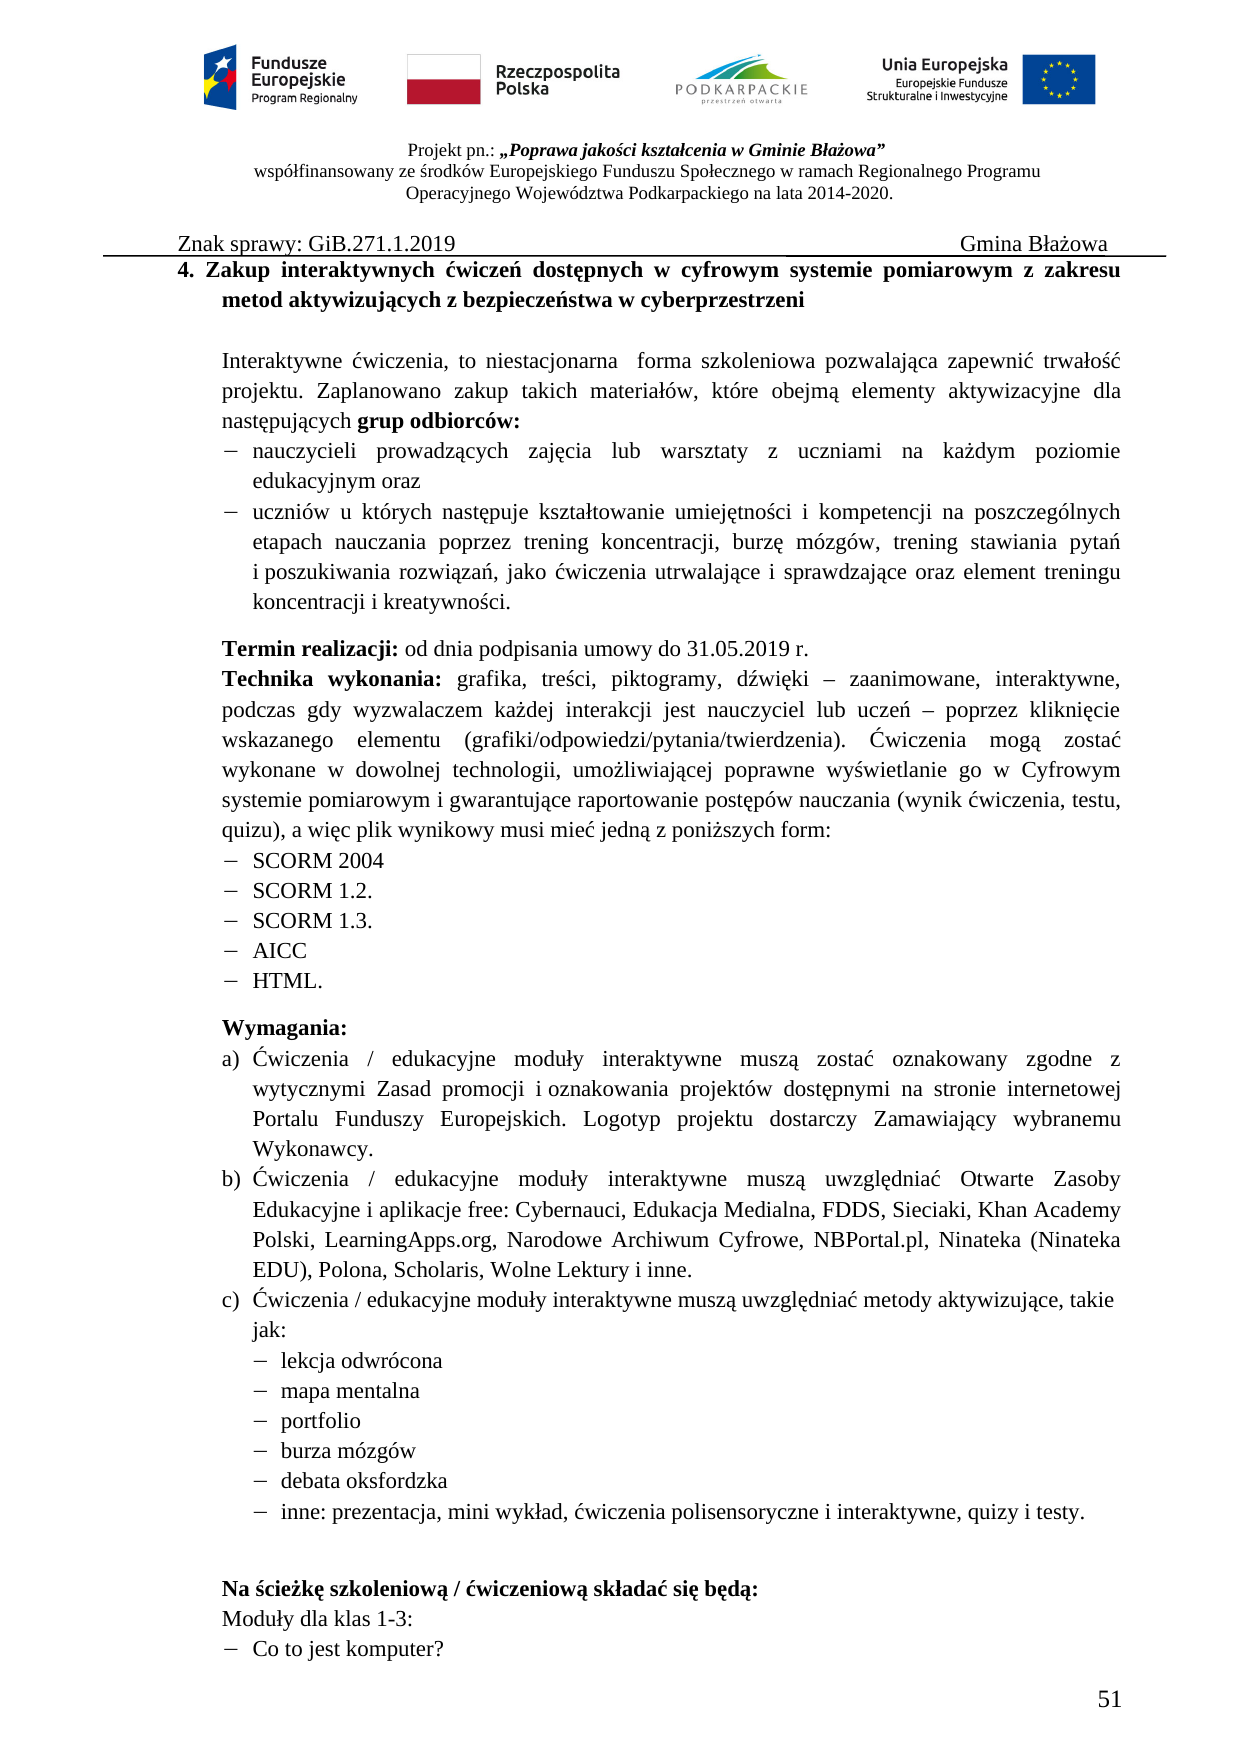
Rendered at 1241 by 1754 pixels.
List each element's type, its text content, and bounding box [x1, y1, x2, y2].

list mapa mentalna [251, 1377, 1122, 1403]
list SCORM 1.2. [222, 877, 1122, 903]
list inne: prezentacja, mini wykład, ćwiczenia polisensoryczne i interaktywne, quizy i testy. [251, 1498, 1122, 1524]
list lekcja odwrócona [251, 1347, 1122, 1373]
list nauczycieli prowadzących zajęcia lub warsztaty z uczniami na każdym poziomie edukacyjnym oraz [222, 437, 1122, 494]
text Na ścieżkę szkoleniową / ćwiczeniową składać się będą: [222, 1575, 1122, 1601]
list Co to jest komputer? [222, 1635, 1122, 1662]
picture [203, 44, 1096, 110]
text Technika wykonania: grafika, treści, piktogramy, dźwięki – zaanimowane, interaktywne, podczas gdy wyzwalaczem każdej interakcji jest nauczyciel lub uczeń – poprzez kliknięcie wskazanego elementu (grafiki/odpowiedzi/pytania/twierdzenia). Ćwiczenia mogą zostać wykonane w dowolnej technologii, umożliwiającej poprawne wyświetlanie go w Cyfrowym systemie pomiarowym i gwarantujące raportowanie postępów nauczania (wynik ćwiczenia, testu, quizu), a więc plik wynikowy musi mieć jedną z poniższych form: [222, 665, 1122, 843]
list AICC [222, 937, 1122, 964]
text Interaktywne ćwiczenia, to niestacjonarna forma szkoleniowa pozwalająca zapewnić trwałość projektu. Zaplanowano zakup takich materiałów, które obejmą elementy aktywizacyjne dla następujących grup odbiorców: [222, 347, 1122, 433]
list uczniów u których następuje kształtowanie umiejętności i kompetencji na poszczególnych etapach nauczania poprzez trening koncentracji, burzę mózgów, trening stawiania pytań i poszukiwania rozwiązań, jako ćwiczenia utrwalające i sprawdzające oraz element treningu koncentracji i kreatywności. [222, 498, 1122, 615]
text Moduły dla klas 1-3: [222, 1605, 1122, 1631]
list burza mózgów [251, 1437, 1122, 1464]
list SCORM 2004 [222, 847, 1122, 873]
list Ćwiczenia / edukacyjne moduły interaktywne muszą zostać oznakowany zgodne z wytycznymi Zasad promocji i oznakowania projektów dostępnymi na stronie internetowej Portalu Funduszy Europejskich. Logotyp projektu dostarczy Zamawiający wybranemu Wykonawcy. [222, 1044, 1122, 1162]
list HTML. [222, 967, 1122, 994]
text Termin realizacji: od dnia podpisania umowy do 31.05.2019 r. [222, 635, 1122, 662]
list Ćwiczenia / edukacyjne moduły interaktywne muszą uwzględniać Otwarte Zasoby Edukacyjne i aplikacje free: Cybernauci, Edukacja Medialna, FDDS, Sieciaki, Khan Academy Polski, LearningApps.org, Narodowe Archiwum Cyfrowe, NBPortal.pl, Ninateka (Ninateka EDU), Polona, Scholaris, Wolne Lektury i inne. [222, 1165, 1122, 1282]
list Ćwiczenia / edukacyjne moduły interaktywne muszą uwzględniać metody aktywizujące, takie jak: [222, 1286, 1122, 1343]
list debata oksfordzka [251, 1467, 1122, 1494]
list SCORM 1.3. [222, 907, 1122, 933]
text 4. Zakup interaktywnych ćwiczeń dostępnych w cyfrowym systemie pomiarowym z zakresu metod aktywizujących z bezpieczeństwa w cyberprzestrzeni [177, 256, 1122, 313]
list portfolio [251, 1407, 1122, 1433]
text Wymagania: [222, 1014, 1122, 1041]
